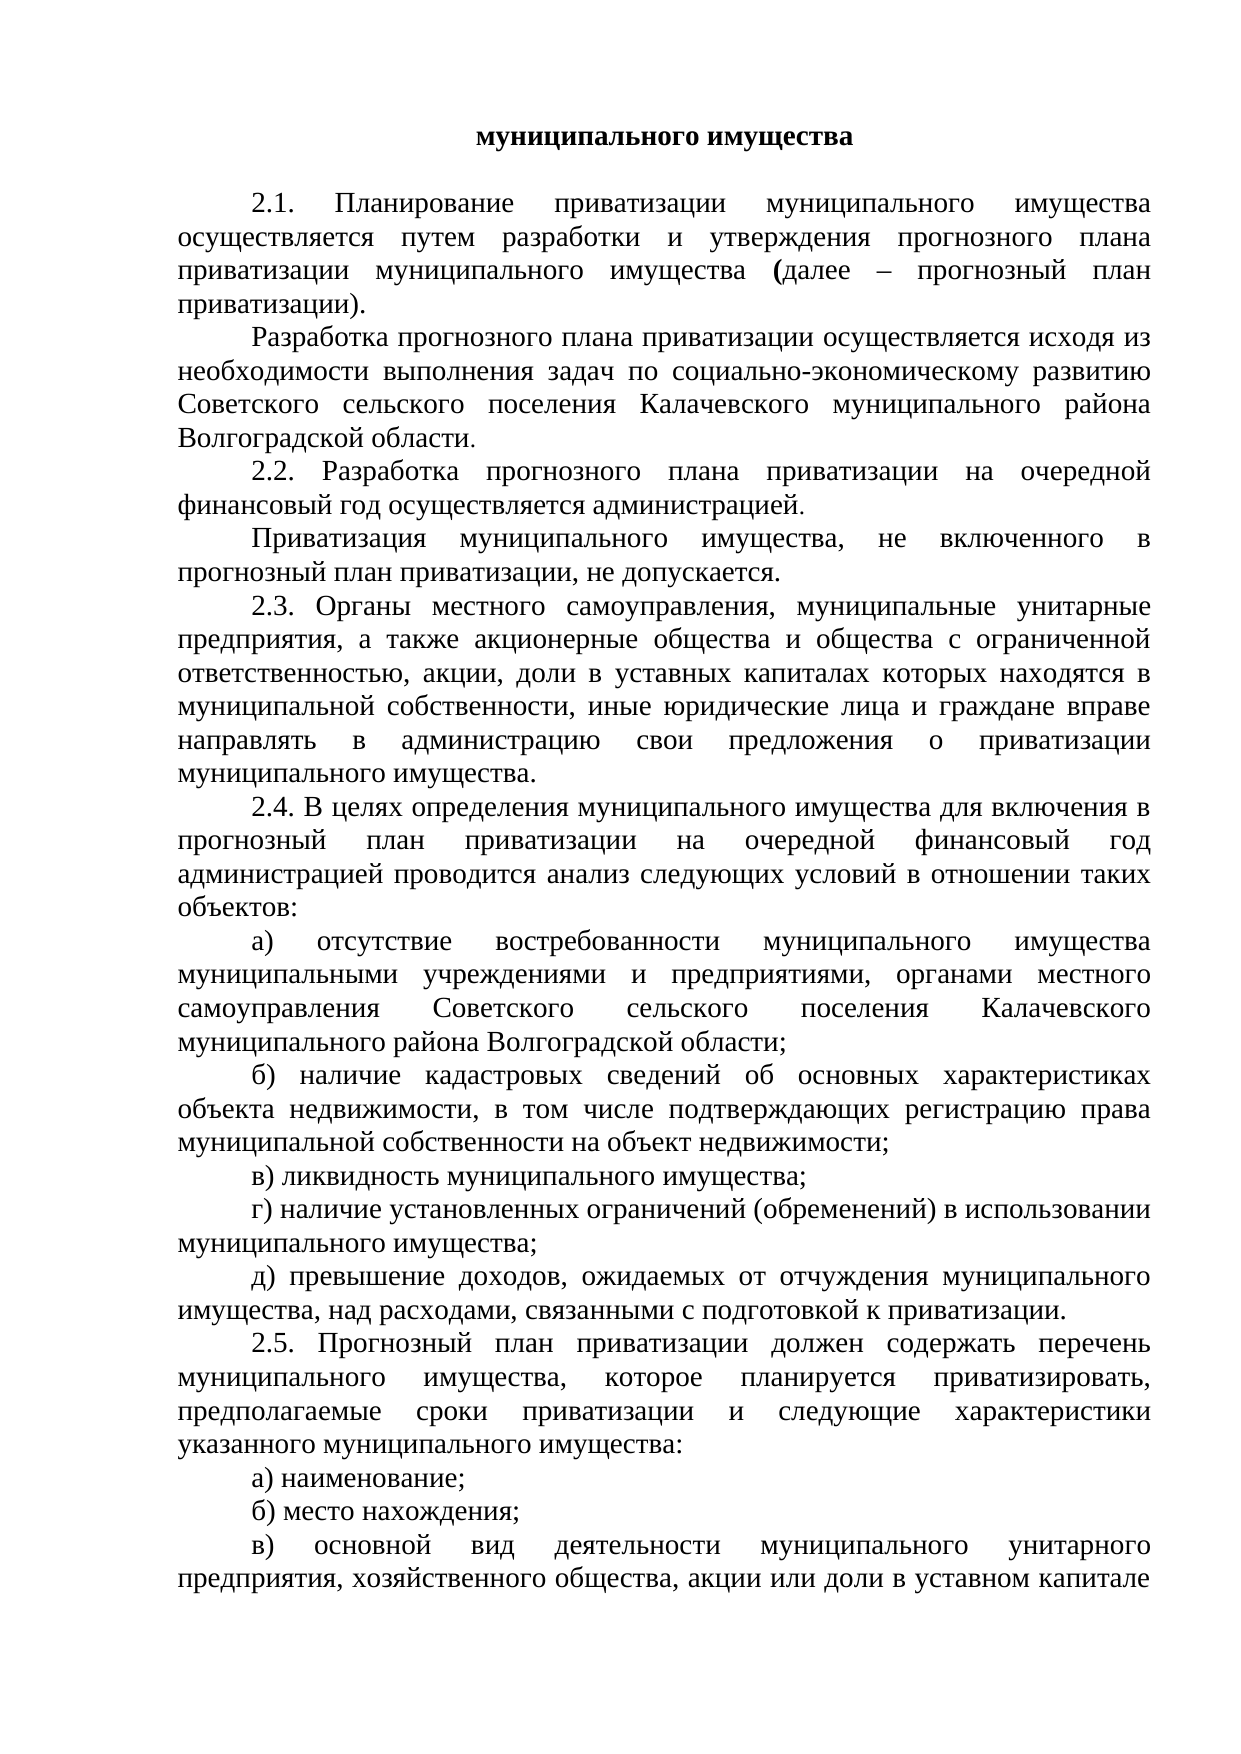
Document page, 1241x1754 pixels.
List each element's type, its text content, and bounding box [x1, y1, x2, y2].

text д) превышение доходов, ожидаемых от отчуждения муниципального имущества, над расходами, связанными с подготовкой к приватизации. [177, 1258, 1152, 1326]
text Разработка прогнозного плана приватизации осуществляется исходя из необходимости выполнения задач по социально-экономическому развитию Советского сельского поселения Калачевского муниципального района Волгоградской области. [177, 319, 1152, 453]
text в) ликвидность муниципального имущества; [177, 1158, 1152, 1191]
text 2.5. Прогнозный план приватизации должен содержать перечень муниципального имущества, которое планируется приватизировать, предполагаемые сроки приватизации и следующие характеристики указанного муниципального имущества: [177, 1326, 1152, 1460]
text 2.4. В целях определения муниципального имущества для включения в прогнозный план приватизации на очередной финансовый год администрацией проводится анализ следующих условий в отношении таких объектов: [177, 789, 1152, 923]
text муниципального имущества [177, 118, 1152, 152]
text а) отсутствие востребованности муниципального имущества муниципальными учреждениями и предприятиями, органами местного самоуправления Советского сельского поселения Калачевского муниципального района Волгоградской области; [177, 923, 1152, 1057]
text б) место нахождения; [177, 1493, 1152, 1527]
text б) наличие кадастровых сведений об основных характеристиках объекта недвижимости, в том числе подтверждающих регистрацию права муниципальной собственности на объект недвижимости; [177, 1057, 1152, 1158]
text 2.3. Органы местного самоуправления, муниципальные унитарные предприятия, а также акционерные общества и общества с ограниченной ответственностью, акции, доли в уставных капиталах которых находятся в муниципальной собственности, иные юридические лица и граждане вправе направлять в администрацию свои предложения о приватизации муниципального имущества. [177, 588, 1152, 789]
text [177, 1527, 1152, 1594]
text г) наличие установленных ограничений (обременений) в использовании муниципального имущества; [177, 1191, 1152, 1258]
text 2.2. Разработка прогнозного плана приватизации на очередной финансовый год осуществляется администрацией. [177, 453, 1152, 521]
text Приватизация муниципального имущества, не включенного в прогнозный план приватизации, не допускается. [177, 521, 1152, 588]
text а) наименование; [177, 1460, 1152, 1493]
text 2.1. Планирование приватизации муниципального имущества осуществляется путем разработки и утверждения прогнозного плана приватизации муниципального имущества (далее – прогнозный план приватизации). [177, 185, 1152, 319]
